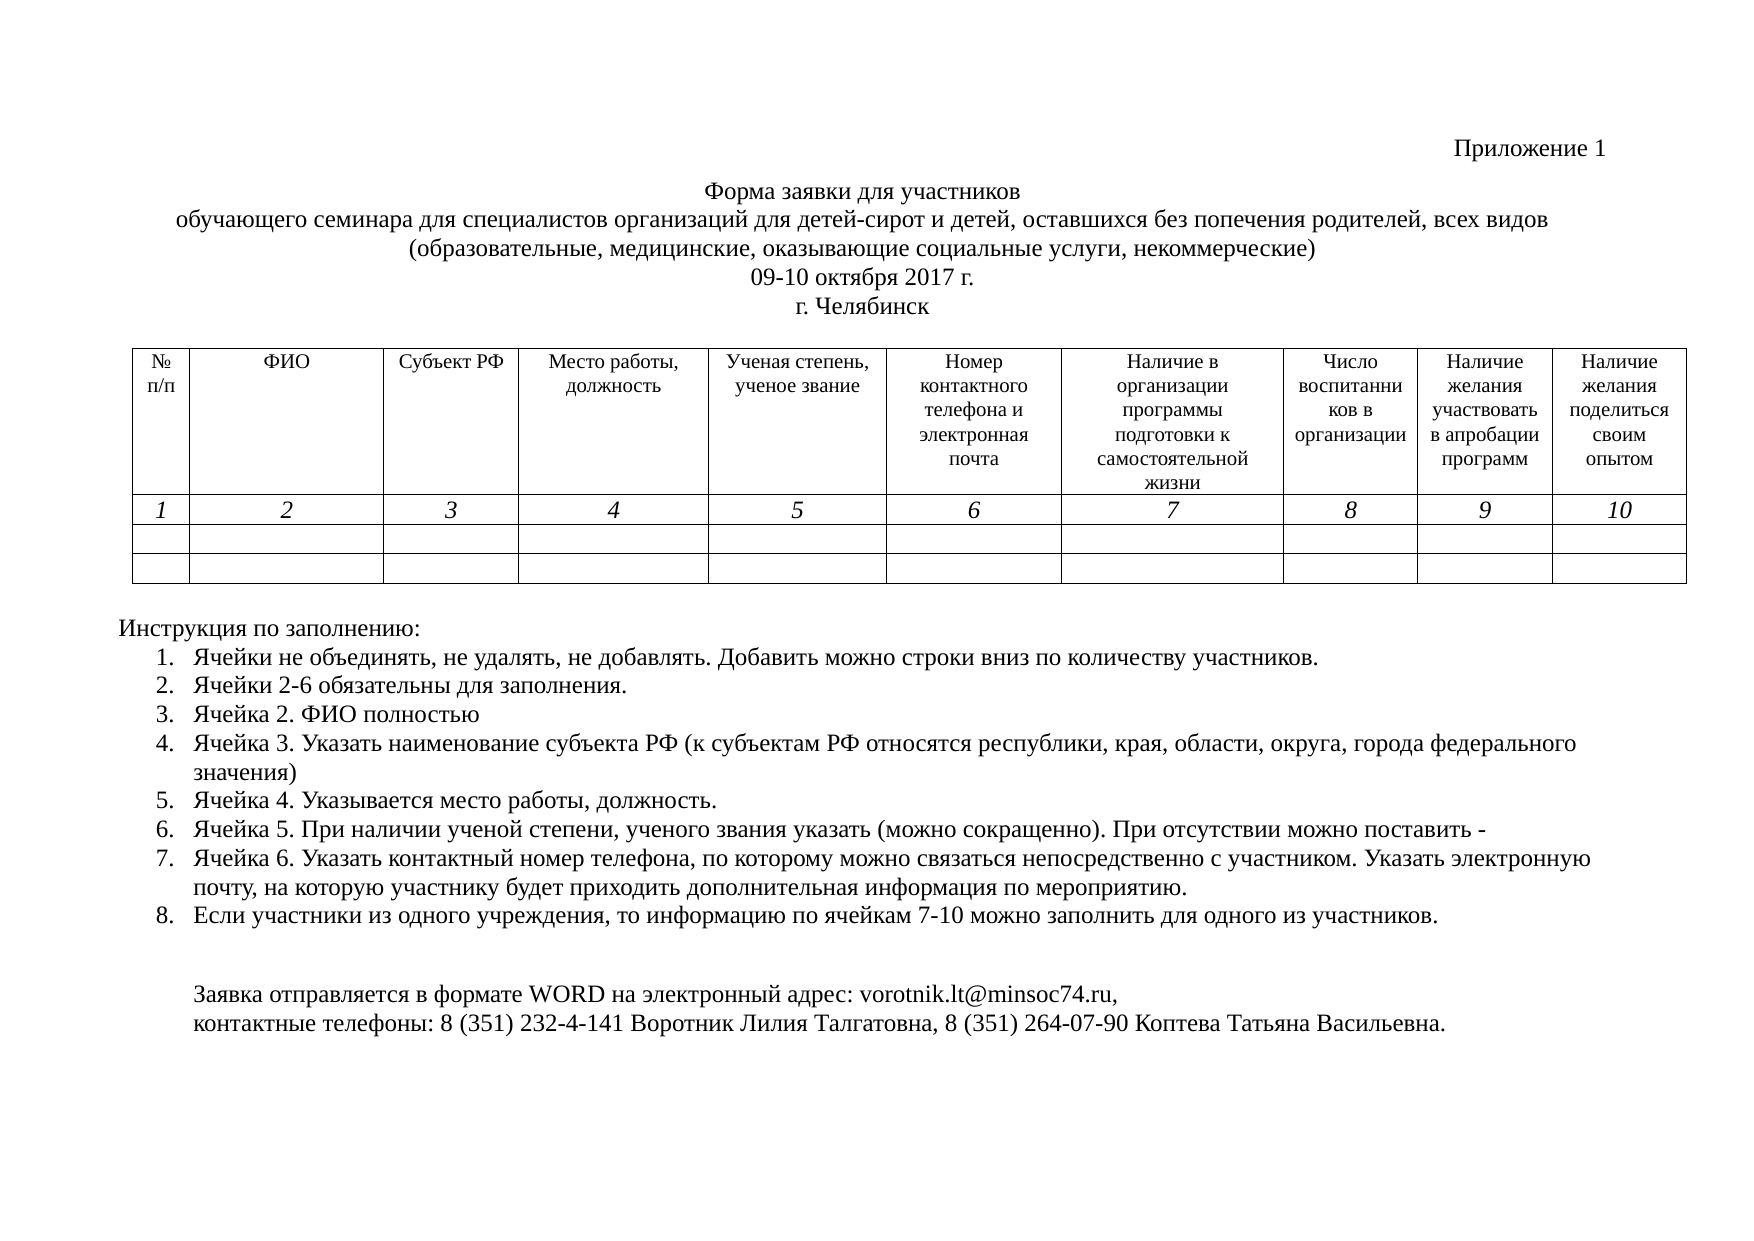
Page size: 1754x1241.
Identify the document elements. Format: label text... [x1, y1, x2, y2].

table_cell [190, 525, 383, 553]
text 09-10 октября 2017 г. [118, 262, 1606, 291]
table_header Номер контактного телефона и электронная почта [887, 349, 1061, 494]
table_header Субъект РФ [384, 349, 518, 494]
text Инструкция по заполнению: [118, 613, 1606, 642]
table_cell 10 [1553, 495, 1686, 523]
table_cell [1553, 554, 1686, 583]
table_cell [133, 554, 189, 583]
table_cell [709, 525, 886, 553]
text контактные телефоны: 8 (351) 232-4-141 Воротник Лилия Талгатовна, 8 (351) 264-07-90 Коптева Татьяна Васильевна. [193, 1008, 1606, 1037]
table_cell [887, 525, 1061, 553]
table_header Ученая степень, ученое звание [709, 349, 886, 494]
table_cell [1418, 554, 1552, 583]
text Приложение 1 [118, 133, 1606, 161]
list Ячейки 2-6 обязательны для заполнения. [156, 670, 1606, 699]
table_cell [190, 554, 383, 583]
table_header Число воспитанников в организации [1284, 349, 1417, 494]
table_header Наличие в организации программы подготовки к самостоятельной жизни [1062, 349, 1283, 494]
table_cell [1553, 525, 1686, 553]
table_cell [1062, 525, 1283, 553]
table_cell 1 [133, 495, 189, 523]
text обучающего семинара для специалистов организаций для детей-сирот и детей, оставшихся без попечения родителей, всех видов (образовательные, медицинские, оказывающие социальные услуги, некоммерческие) [118, 204, 1606, 262]
list Если участники из одного учреждения, то информацию по ячейкам 7-10 можно заполнить для одного из участников. [156, 900, 1606, 929]
list Ячейка 3. Указать наименование субъекта РФ (к субъектам РФ относятся республики, края, области, округа, города федерального значения) [156, 728, 1606, 785]
list Ячейки не объединять, не удалять, не добавлять. Добавить можно строки вниз по количеству участников. [156, 642, 1606, 670]
table_cell 6 [887, 495, 1061, 523]
text Форма заявки для участников [118, 176, 1606, 204]
table_cell 8 [1284, 495, 1417, 523]
table_header № п/п [133, 349, 189, 494]
table_cell [1418, 525, 1552, 553]
list Ячейка 4. Указывается место работы, должность. [156, 785, 1606, 814]
table_cell [1284, 525, 1417, 553]
table_cell 7 [1062, 495, 1283, 523]
table_cell 3 [384, 495, 518, 523]
table_cell [1062, 554, 1283, 583]
table_cell [887, 554, 1061, 583]
table_cell [384, 554, 518, 583]
table_cell [709, 554, 886, 583]
table_cell 4 [519, 495, 708, 523]
text Заявка отправляется в формате WORD на электронный адрес: vorotnik.lt@minsoc74.ru, [193, 979, 1606, 1008]
list Ячейка 2. ФИО полностью [156, 699, 1606, 728]
table_header Место работы, должность [519, 349, 708, 494]
table_cell [1284, 554, 1417, 583]
table_cell [133, 525, 189, 553]
table_header ФИО [190, 349, 383, 494]
table_cell [519, 554, 708, 583]
table_cell [519, 525, 708, 553]
text г. Челябинск [118, 291, 1606, 319]
table_cell 5 [709, 495, 886, 523]
table_cell 9 [1418, 495, 1552, 523]
table_header Наличие желания участвовать в апробации программ [1418, 349, 1552, 494]
table_cell [384, 525, 518, 553]
table_header Наличие желания поделиться своим опытом [1553, 349, 1686, 494]
table_cell 2 [190, 495, 383, 523]
list Ячейка 6. Указать контактный номер телефона, по которому можно связаться непосредственно с участником. Указать электронную почту, на которую участнику будет приходить дополнительная информация по мероприятию. [156, 843, 1606, 900]
list Ячейка 5. При наличии ученой степени, ученого звания указать (можно сокращенно). При отсутствии можно поставить - [156, 814, 1606, 843]
